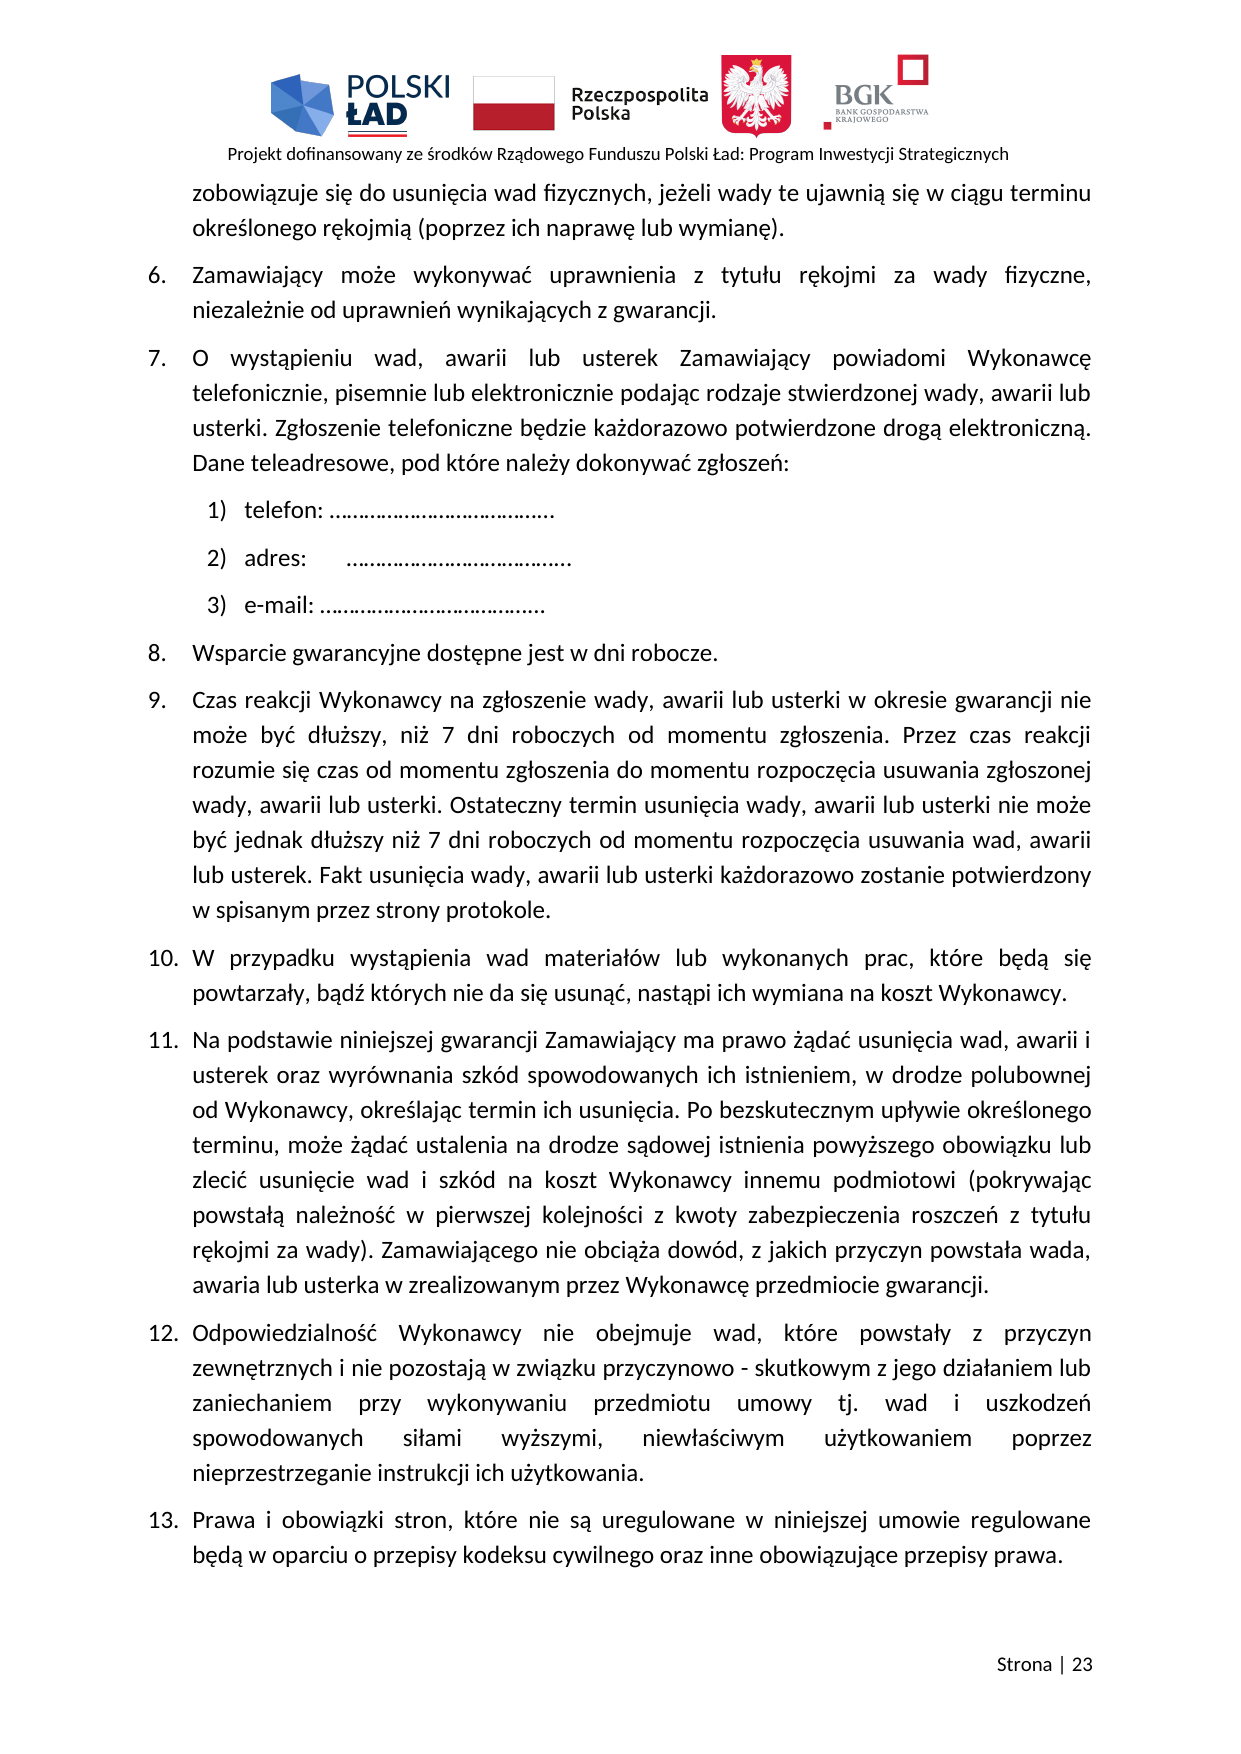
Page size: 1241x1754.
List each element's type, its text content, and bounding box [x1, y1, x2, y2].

list W przypadku wystąpienia wad materiałów lub wykonanych prac, które będą się powtarzały, bądź których nie da się usunąć, nastąpi ich wymiana na koszt Wykonawcy. [148, 942, 1093, 1007]
list telefon: ………………………………... [207, 494, 1093, 525]
list Na podstawie niniejszej gwarancji Zamawiający ma prawo żądać usunięcia wad, awarii i usterek oraz wyrównania szkód spowodowanych ich istnieniem, w drodze polubownej od Wykonawcy, określając termin ich usunięcia. Po bezskutecznym upływie określonego terminu, może żądać ustalenia na drodze sądowej istnienia powyższego obowiązku lub zlecić usunięcie wad i szkód na koszt Wykonawcy innemu podmiotowi (pokrywając powstałą należność w pierwszej kolejności z kwoty zabezpieczenia roszczeń z tytułu rękojmi za wady). Zamawiającego nie obciąża dowód, z jakich przyczyn powstała wada, awaria lub usterka w zrealizowanym przez Wykonawcę przedmiocie gwarancji. [148, 1024, 1093, 1300]
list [148, 177, 1093, 242]
list Prawa i obowiązki stron, które nie są uregulowane w niniejszej umowie regulowane będą w oparciu o przepisy kodeksu cywilnego oraz inne obowiązujące przepisy prawa. [148, 1504, 1093, 1570]
list O wystąpieniu wad, awarii lub usterek Zamawiający powiadomi Wykonawcę telefonicznie, pisemnie lub elektronicznie podając rodzaje stwierdzonej wady, awarii lub usterki. Zgłoszenie telefoniczne będzie każdorazowo potwierdzone drogą elektroniczną. Dane teleadresowe, pod które należy dokonywać zgłoszeń: [148, 342, 1093, 477]
list Wsparcie gwarancyjne dostępne jest w dni robocze. [148, 637, 1093, 667]
list Odpowiedzialność Wykonawcy nie obejmuje wad, które powstały z przyczyn zewnętrznych i nie pozostają w związku przyczynowo - skutkowym z jego działaniem lub zaniechaniem przy wykonywaniu przedmiotu umowy tj. wad i uszkodzeń spowodowanych siłami wyższymi, niewłaściwym użytkowaniem poprzez nieprzestrzeganie instrukcji ich użytkowania. [148, 1317, 1093, 1487]
list Zamawiający może wykonywać uprawnienia z tytułu rękojmi za wady fizyczne, niezależnie od uprawnień wynikających z gwarancji. [148, 259, 1093, 325]
list adres: ………………………………... [207, 542, 1093, 572]
list Czas reakcji Wykonawcy na zgłoszenie wady, awarii lub usterki w okresie gwarancji nie może być dłuższy, niż 7 dni roboczych od momentu zgłoszenia. Przez czas reakcji rozumie się czas od momentu zgłoszenia do momentu rozpoczęcia usuwania zgłoszonej wady, awarii lub usterki. Ostateczny termin usunięcia wady, awarii lub usterki nie może być jednak dłuższy niż 7 dni roboczych od momentu rozpoczęcia usuwania wad, awarii lub usterek. Fakt usunięcia wady, awarii lub usterki każdorazowo zostanie potwierdzony w spisanym przez strony protokole. [148, 684, 1093, 925]
list e-mail: ………………………………... [207, 589, 1093, 620]
